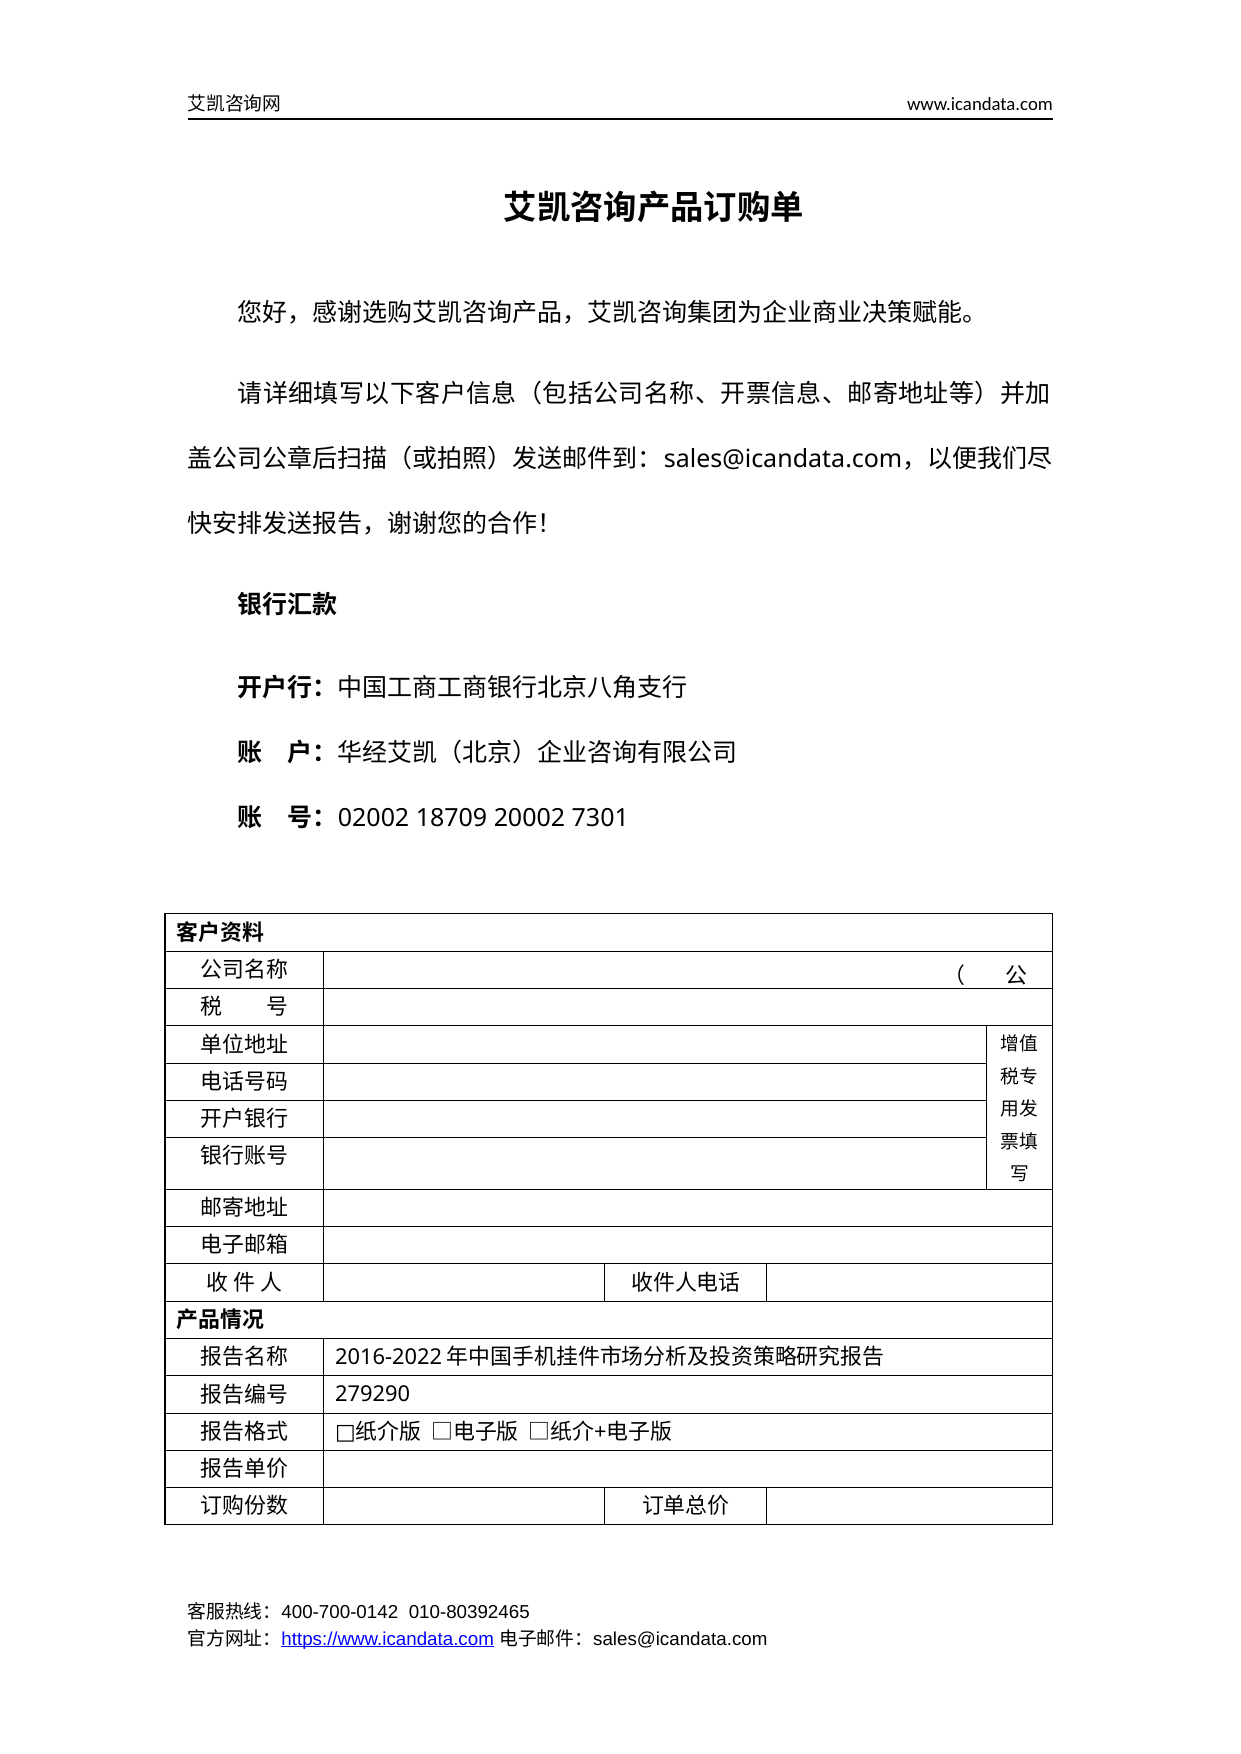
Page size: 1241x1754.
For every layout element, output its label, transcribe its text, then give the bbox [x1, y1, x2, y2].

table_cell [767, 1488, 1052, 1524]
table_cell 收件人电话 [605, 1264, 766, 1301]
table_cell 税 号 [166, 989, 323, 1025]
table_cell 邮寄地址 [166, 1190, 323, 1226]
table_header 客户资料 [166, 914, 1052, 951]
table_cell 增值税专用发票填写 [987, 1026, 1052, 1189]
table_cell 报告编号 [166, 1376, 323, 1412]
table_cell [324, 1101, 986, 1137]
table_cell [324, 1190, 1052, 1226]
table_cell 产品情况 [166, 1302, 1052, 1338]
table_cell [324, 1264, 604, 1301]
table_cell [324, 1488, 604, 1524]
table_cell 2016-2022年中国手机挂件市场分析及投资策略研究报告 [324, 1339, 1052, 1375]
table_cell 收 件 人 [166, 1264, 323, 1301]
table_cell [324, 1026, 986, 1062]
text 请详细填写以下客户信息（包括公司名称、开票信息、邮寄地址等）并加盖公司公章后扫描（或拍照）发送邮件到：sales@icandata.com，以便我们尽快安排发送报告，谢谢您的合作！ [187, 359, 1053, 554]
table_cell [324, 1138, 986, 1189]
table_cell 订购份数 [166, 1488, 323, 1524]
table_cell 报告单价 [166, 1451, 323, 1487]
text 账 号：02002 18709 20002 7301 [187, 783, 1053, 848]
table_cell [324, 952, 1052, 988]
text 开户行：中国工商工商银行北京八角支行 [187, 653, 1053, 718]
text 银行汇款 [187, 570, 1053, 635]
text 您好，感谢选购艾凯咨询产品，艾凯咨询集团为企业商业决策赋能。 [187, 278, 1053, 343]
table_cell 单位地址 [166, 1026, 323, 1062]
table_cell □纸介版 □电子版 □纸介+电子版 [324, 1414, 1052, 1450]
table_cell [767, 1264, 1052, 1301]
table_cell 279290 [324, 1376, 1052, 1412]
table_cell 电子邮箱 [166, 1227, 323, 1263]
table_cell [324, 989, 1052, 1025]
table_cell [324, 1227, 1052, 1263]
table_cell [324, 1451, 1052, 1487]
table_cell 银行账号 [166, 1138, 323, 1189]
text 艾凯咨询产品订购单 [187, 172, 1053, 237]
table_cell [324, 1064, 986, 1100]
table_cell 公司名称 [166, 952, 323, 988]
table_cell 订单总价 [605, 1488, 766, 1524]
text 账 户：华经艾凯（北京）企业咨询有限公司 [187, 718, 1053, 783]
table_cell 报告名称 [166, 1339, 323, 1375]
table_cell 电话号码 [166, 1064, 323, 1100]
table_cell 报告格式 [166, 1414, 323, 1450]
table_cell 开户银行 [166, 1101, 323, 1137]
